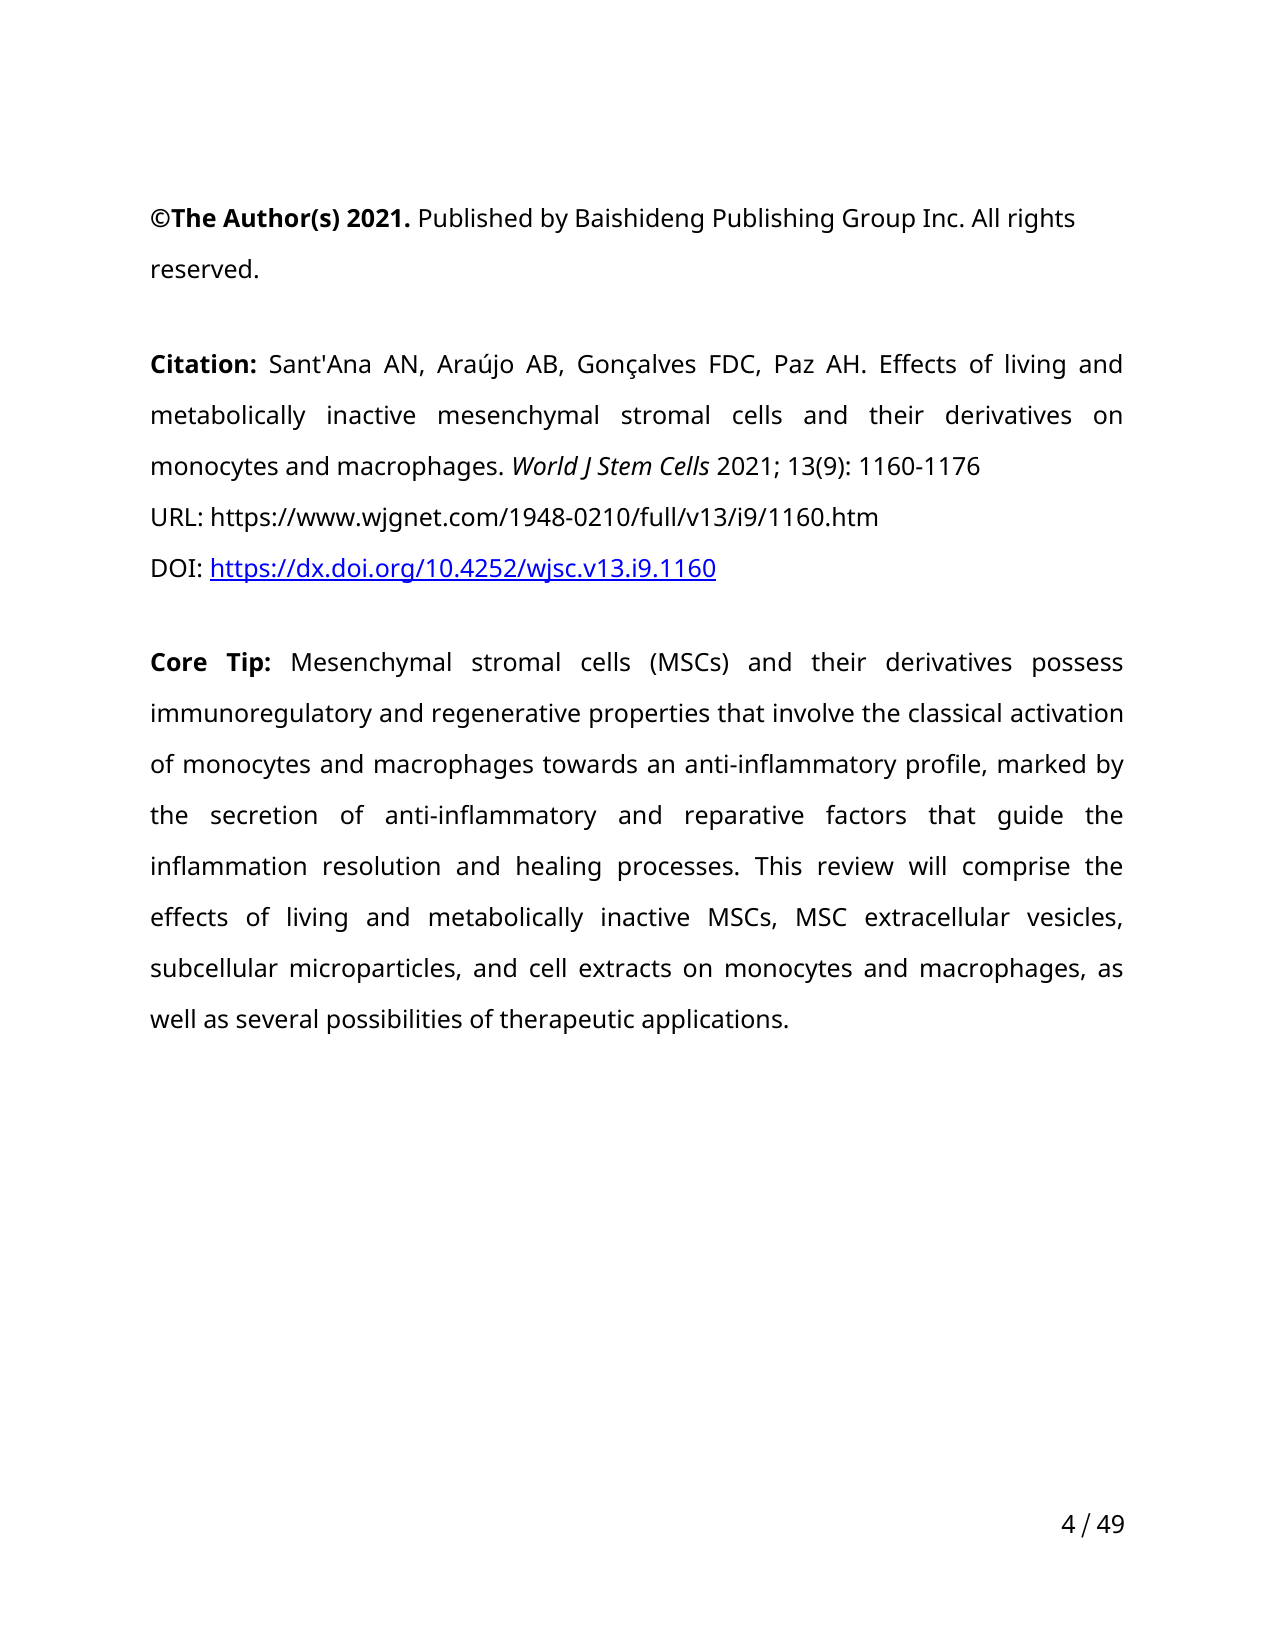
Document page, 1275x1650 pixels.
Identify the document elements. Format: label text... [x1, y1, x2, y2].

text Core Tip: Mesenchymal stromal cells (MSCs) and their derivatives possess immunoregulatory and regenerative properties that involve the classical activation of monocytes and macrophages towards an anti-inflammatory profile, marked by the secretion of anti-inflammatory and reparative factors that guide the inflammation resolution and healing processes. This review will comprise the effects of living and metabolically inactive MSCs, MSC extracellular vesicles, subcellular microparticles, and cell extracts on monocytes and macrophages, as well as several possibilities of therapeutic applications. [150, 644, 1125, 1036]
text URL: https://www.wjgnet.com/1948-0210/full/v13/i9/1160.htm [150, 499, 1125, 533]
text Citation: Sant'Ana AN, Araújo AB, Gonçalves FDC, Paz AH. Effects of living and metabolically inactive mesenchymal stromal cells and their derivatives on monocytes and macrophages. World J Stem Cells 2021; 13(9): 1160-1176 [150, 346, 1125, 482]
text DOI: https://dx.doi.org/10.4252/wjsc.v13.i9.1160 [150, 550, 1125, 584]
text ©The Author(s) 2021. Published by Baishideng Publishing Group Inc. All rights reserved. [150, 201, 1125, 286]
